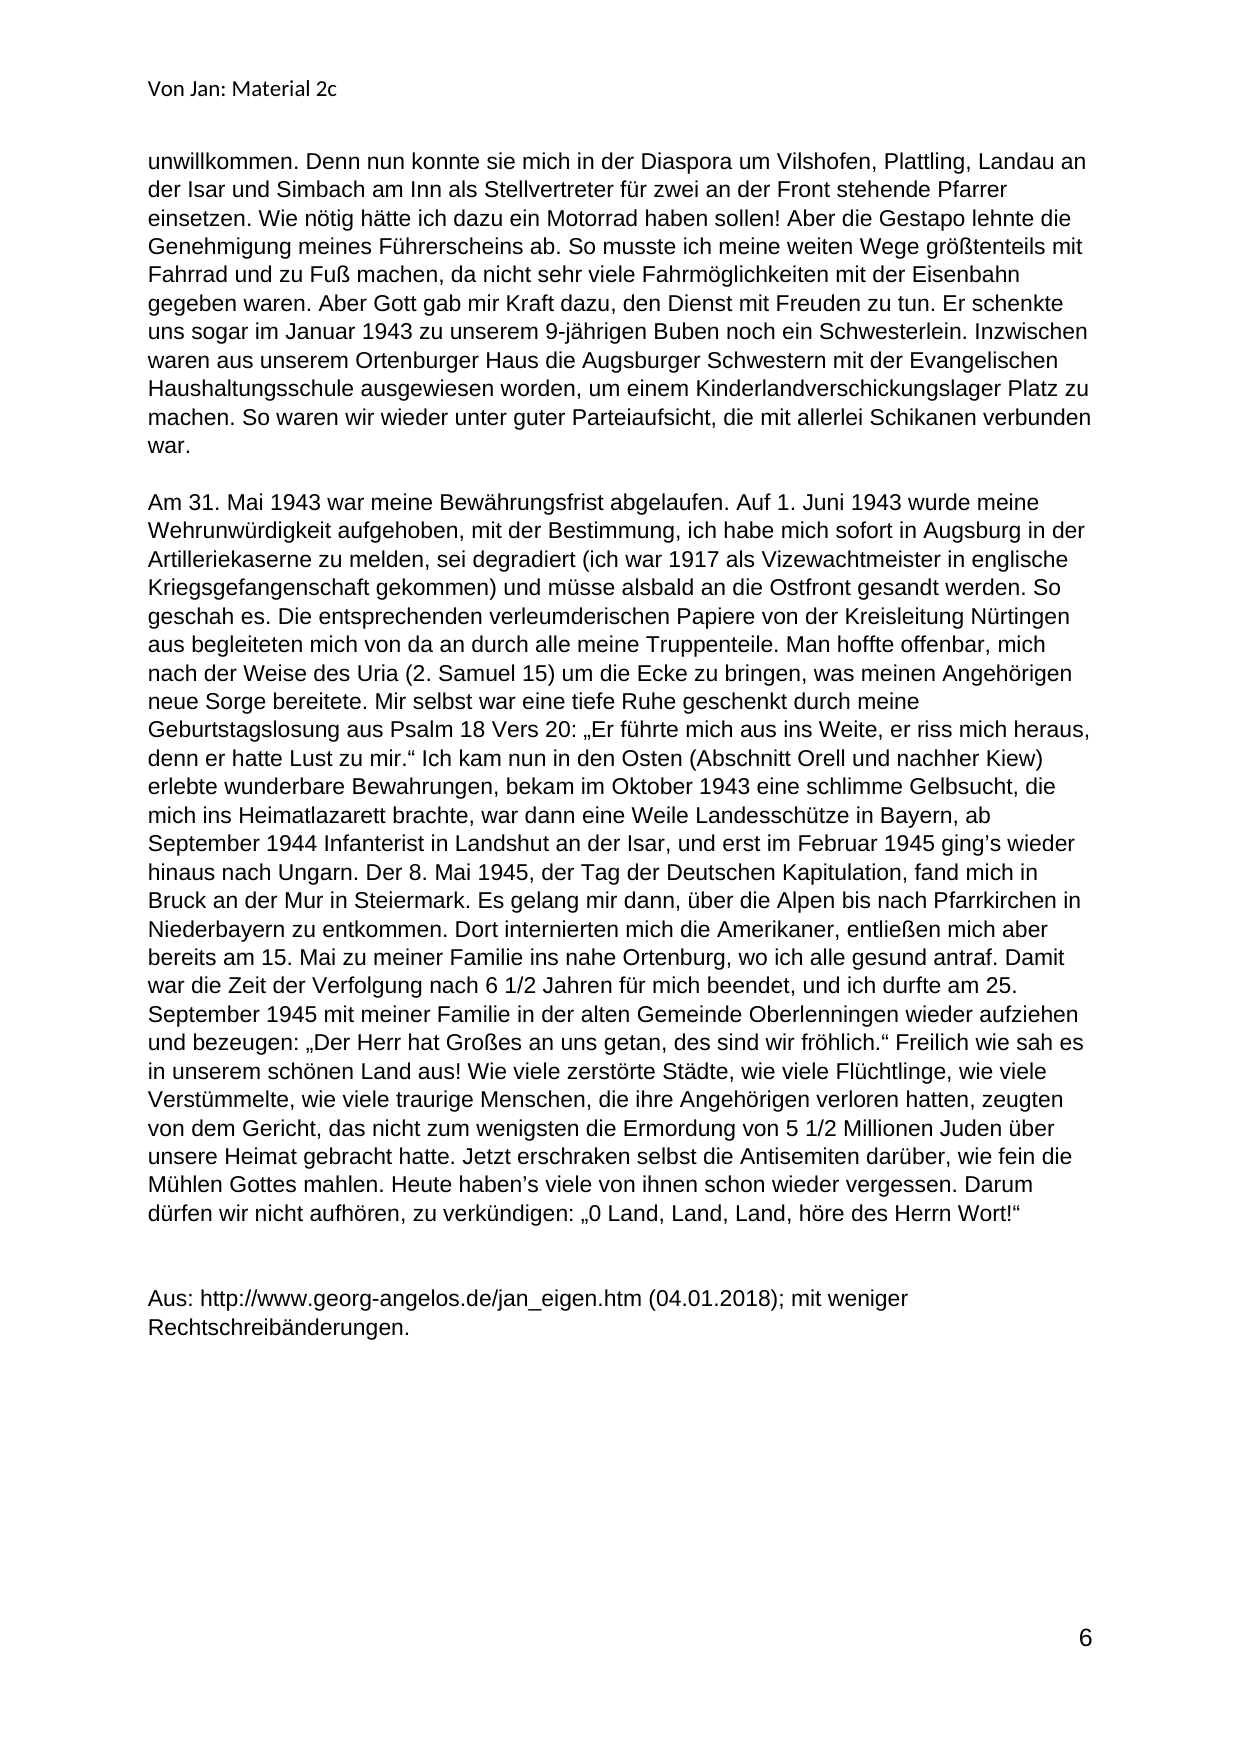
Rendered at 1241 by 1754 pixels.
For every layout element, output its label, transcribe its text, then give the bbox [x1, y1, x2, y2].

text Am 31. Mai 1943 war meine Bewährungsfrist abgelaufen. Auf 1. Juni 1943 wurde meine Wehrunwürdigkeit aufgehoben, mit der Bestimmung, ich habe mich sofort in Augsburg in der Artilleriekaserne zu melden, sei degradiert (ich war 1917 als Vizewachtmeister in englische Kriegsgefangenschaft gekommen) und müsse alsbald an die Ostfront gesandt werden. So geschah es. Die entsprechenden verleumderischen Papiere von der Kreisleitung Nürtingen aus begleiteten mich von da an durch alle meine Truppenteile. Man hoffte offenbar, mich nach der Weise des Uria (2. Samuel 15) um die Ecke zu bringen, was meinen Angehörigen neue Sorge bereitete. Mir selbst war eine tiefe Ruhe geschenkt durch meine Geburtstagslosung aus Psalm 18 Vers 20: „Er führte mich aus ins Weite, er riss mich heraus, denn er hatte Lust zu mir.“ Ich kam nun in den Osten (Abschnitt Orell und nachher Kiew) erlebte wunderbare Bewahrungen, bekam im Oktober 1943 eine schlimme Gelbsucht, die mich ins Heimatlazarett brachte, war dann eine Weile Landesschütze in Bayern, ab September 1944 Infanterist in Landshut an der Isar, und erst im Februar 1945 ging’s wieder hinaus nach Ungarn. Der 8. Mai 1945, der Tag der Deutschen Kapitulation, fand mich in Bruck an der Mur in Steiermark. Es gelang mir dann, über die Alpen bis nach Pfarrkirchen in Niederbayern zu entkommen. Dort internierten mich die Amerikaner, entließen mich aber bereits am 15. Mai zu meiner Familie ins nahe Ortenburg, wo ich alle gesund antraf. Damit war die Zeit der Verfolgung nach 6 1/2 Jahren für mich beendet, und ich durfte am 25. September 1945 mit meiner Familie in der alten Gemeinde Oberlenningen wieder aufziehen und bezeugen: „Der Herr hat Großes an uns getan, des sind wir fröhlich.“ Freilich wie sah es in unserem schönen Land aus! Wie viele zerstörte Städte, wie viele Flüchtlinge, wie viele Verstümmelte, wie viele traurige Menschen, die ihre Angehörigen verloren hatten, zeugten von dem Gericht, das nicht zum wenigsten die Ermordung von 5 1/2 Millionen Juden über unsere Heimat gebracht hatte. Jetzt erschraken selbst die Antisemiten darüber, wie fein die Mühlen Gottes mahlen. Heute haben’s viele von ihnen schon wieder vergessen. Darum dürfen wir nicht aufhören, zu verkündigen: „0 Land, Land, Land, höre des Herrn Wort!“ [148, 489, 1092, 1226]
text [148, 148, 1092, 458]
text Aus: http://www.georg-angelos.de/jan_eigen.htm (04.01.2018); mit weniger Rechtschreibänderungen. [148, 1285, 1092, 1340]
